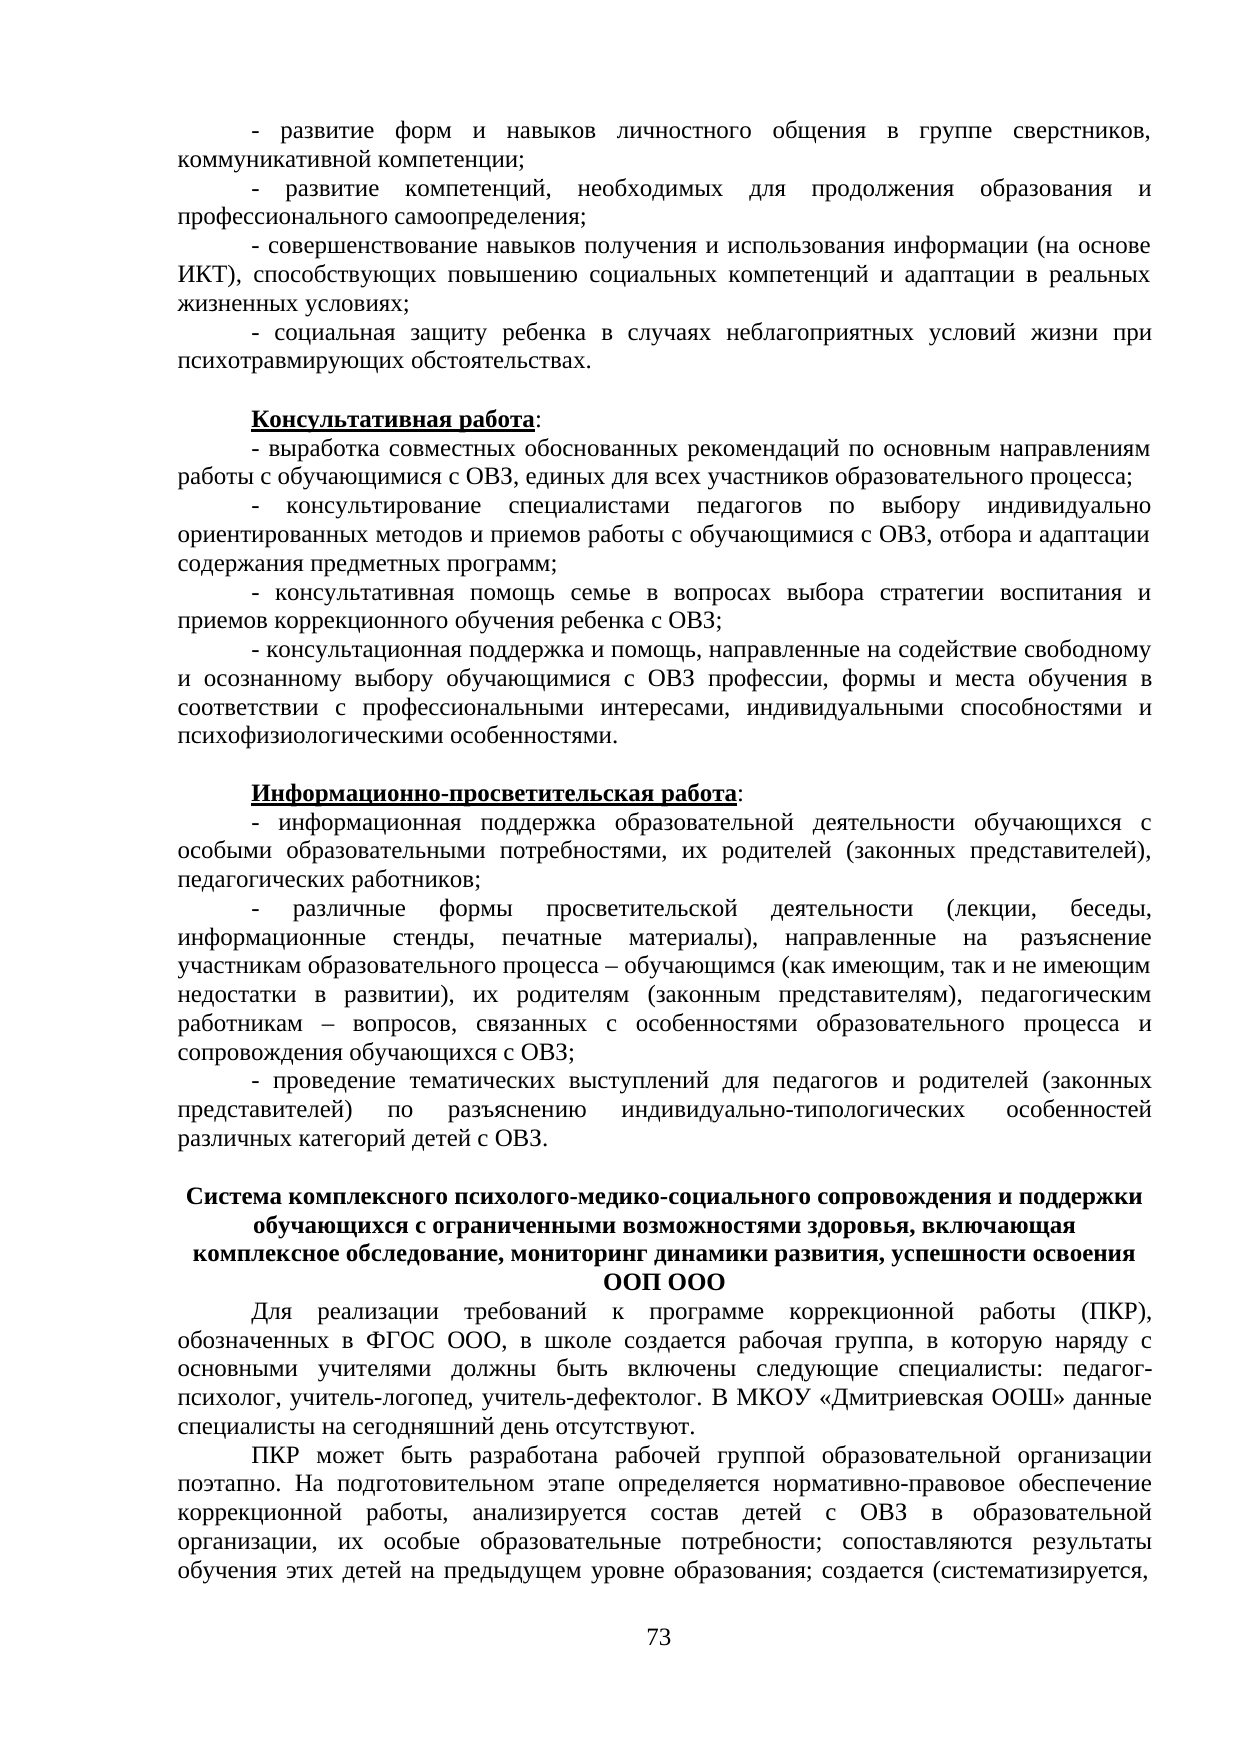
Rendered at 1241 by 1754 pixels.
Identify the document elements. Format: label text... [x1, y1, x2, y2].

list информационная поддержка образовательной деятельности обучающихся с особыми образовательными потребностями, их родителей (законных представителей), педагогических работников; [177, 807, 1152, 893]
text Для реализации требований к программе коррекционной работы (ПКР), обозначенных в ФГОС ООО, в школе создается рабочая группа, в которую наряду с основными учителями должны быть включены следующие специалисты: педагог- психолог, учитель-логопед, учитель-дефектолог. В МКОУ «Дмитриевская ООШ» данные специалисты на сегодняшний день отсутствуют. [177, 1296, 1152, 1440]
list социальная защиту ребенка в случаях неблагоприятных условий жизни при психотравмирующих обстоятельствах. [177, 317, 1152, 374]
list выработка совместных обоснованных рекомендаций по основным направлениям работы с обучающимися с ОВЗ, единых для всех участников образовательного процесса; [177, 433, 1151, 490]
list консультативная помощь семье в вопросах выбора стратегии воспитания и приемов коррекционного обучения ребенка с ОВЗ; [177, 577, 1151, 634]
list совершенствование навыков получения и использования информации (на основе ИКТ), способствующих повышению социальных компетенций и адаптации в реальных жизненных условиях; [177, 230, 1151, 317]
text Система комплексного психолого-медико-социального сопровождения и поддержки обучающихся с ограниченными возможностями здоровья, включающая комплексное обследование, мониторинг динамики развития, успешности освоения ООП ООО [186, 1181, 1143, 1296]
list различные формы просветительской деятельности (лекции, беседы, информационные стенды, печатные материалы), направленные на разъяснение участникам образовательного процесса – обучающимся (как имеющим, так и не имеющим недостатки в развитии), их родителям (законным представителям), педагогическим работникам – вопросов, связанных с особенностями образовательного процесса и сопровождения обучающихся с ОВЗ; [177, 893, 1152, 1065]
text Консультативная работа: [251, 404, 1163, 433]
list проведение тематических выступлений для педагогов и родителей (законных представителей) по разъяснению индивидуально-типологических особенностей различных категорий детей с ОВЗ. [177, 1065, 1152, 1152]
text Информационно-просветительская работа: [251, 778, 1163, 807]
list развитие компетенций, необходимых для продолжения образования и профессионального самоопределения; [177, 173, 1151, 230]
list развитие форм и навыков личностного общения в группе сверстников, коммуникативной компетенции; [177, 115, 1151, 173]
list консультационная поддержка и помощь, направленные на содействие свободному и осознанному выбору обучающимися с ОВЗ профессии, формы и места обучения в соответствии с профессиональными интересами, индивидуальными способностями и психофизиологическими особенностями. [177, 634, 1152, 749]
list консультирование специалистами педагогов по выбору индивидуально ориентированных методов и приемов работы с обучающимися с ОВЗ, отбора и адаптации содержания предметных программ; [177, 490, 1151, 576]
text ПКР может быть разработана рабочей группой образовательной организации поэтапно. На подготовительном этапе определяется нормативно-правовое обеспечение коррекционной работы, анализируется состав детей с ОВЗ в образовательной организации, их особые образовательные потребности; сопоставляются результаты обучения этих детей на предыдущем уровне образования; создается (систематизируется, [177, 1440, 1152, 1583]
